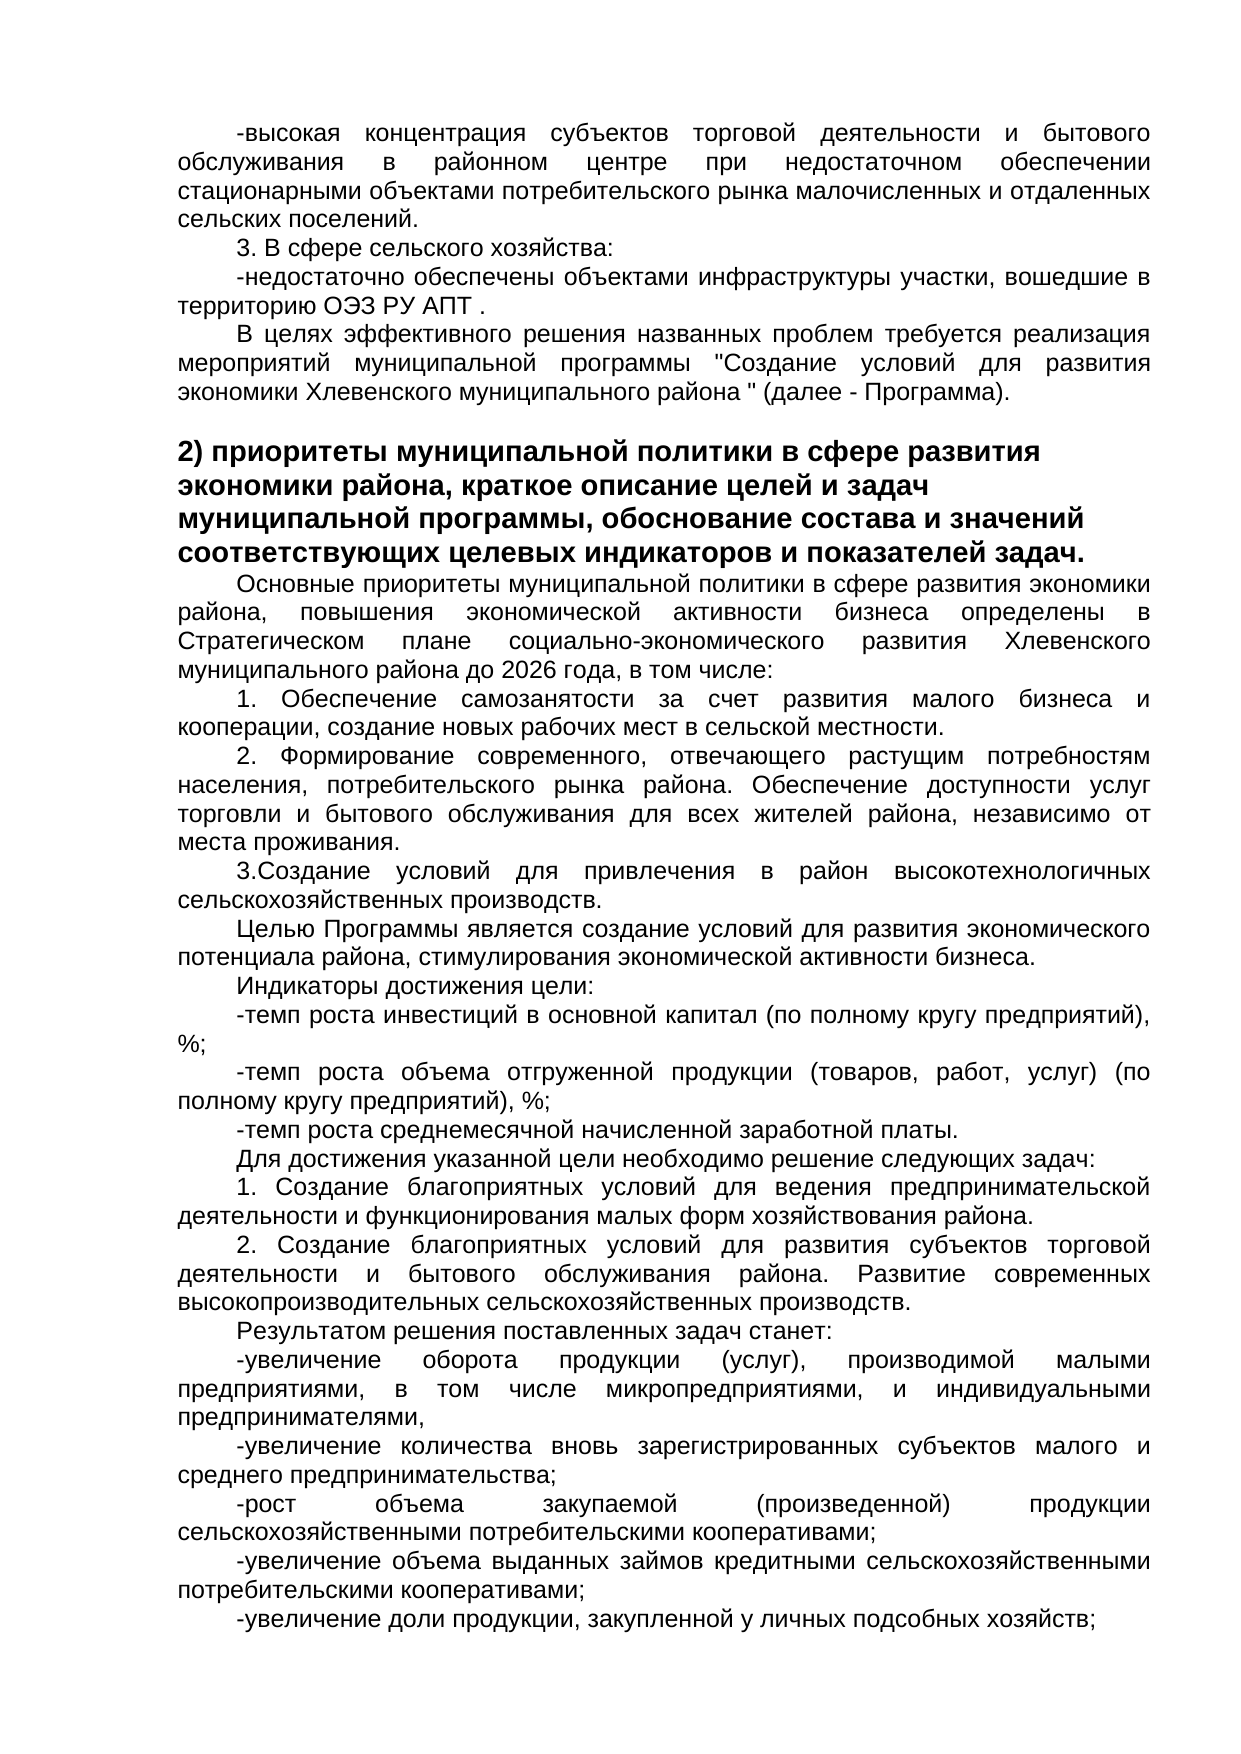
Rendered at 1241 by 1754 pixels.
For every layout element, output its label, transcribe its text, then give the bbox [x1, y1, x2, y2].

text Для достижения указанной цели необходимо решение следующих задач: [177, 1143, 1152, 1172]
text В целях эффективного решения названных проблем требуется реализация мероприятий муниципальной программы "Создание условий для развития экономики Хлевенского муниципального района " (далее - Программа). [177, 319, 1152, 406]
text 3. В сфере сельского хозяйства: [177, 233, 1152, 262]
text -темп роста среднемесячной начисленной заработной платы. [177, 1115, 1152, 1143]
text -увеличение количества вновь зарегистрированных субъектов малого и среднего предпринимательства; [177, 1431, 1152, 1488]
text 2. Формирование современного, отвечающего растущим потребностям населения, потребительского рынка района. Обеспечение доступности услуг торговли и бытового обслуживания для всех жителей района, независимо от места проживания. [177, 741, 1152, 856]
text -рост объема закупаемой (произведенной) продукции сельскохозяйственными потребительскими кооперативами; [177, 1488, 1152, 1546]
text -высокая концентрация субъектов торговой деятельности и бытового обслуживания в районном центре при недостаточном обеспечении стационарными объектами потребительского рынка малочисленных и отдаленных сельских поселений. [177, 118, 1152, 233]
text Результатом решения поставленных задач станет: [177, 1316, 1152, 1345]
text -увеличение оборота продукции (услуг), производимой малыми предприятиями, в том числе микропредприятиями, и индивидуальными предпринимателями, [177, 1345, 1152, 1431]
text -недостаточно обеспечены объектами инфраструктуры участки, вошедшие в территорию ОЭЗ РУ АПТ . [177, 262, 1152, 319]
text 2) приоритеты муниципальной политики в сфере развития экономики района, краткое описание целей и задач муниципальной программы, обоснование состава и значений соответствующих целевых индикаторов и показателей задач. [177, 434, 1152, 568]
text 3.Создание условий для привлечения в район высокотехнологичных сельскохозяйственных производств. [177, 856, 1152, 913]
text -темп роста объема отгруженной продукции (товаров, работ, услуг) (по полному кругу предприятий), %; [177, 1057, 1152, 1115]
text 1. Обеспечение самозанятости за счет развития малого бизнеса и кооперации, создание новых рабочих мест в сельской местности. [177, 683, 1152, 741]
text -увеличение объема выданных займов кредитными сельскохозяйственными потребительскими кооперативами; [177, 1546, 1152, 1603]
text Целью Программы является создание условий для развития экономического потенциала района, стимулирования экономической активности бизнеса. [177, 913, 1152, 971]
text -увеличение доли продукции, закупленной у личных подсобных хозяйств; [177, 1603, 1152, 1632]
text 1. Создание благоприятных условий для ведения предпринимательской деятельности и функционирования малых форм хозяйствования района. [177, 1172, 1152, 1230]
text 2. Создание благоприятных условий для развития субъектов торговой деятельности и бытового обслуживания района. Развитие современных высокопроизводительных сельскохозяйственных производств. [177, 1230, 1152, 1316]
text -темп роста инвестиций в основной капитал (по полному кругу предприятий), %; [177, 1000, 1152, 1057]
text Основные приоритеты муниципальной политики в сфере развития экономики района, повышения экономической активности бизнеса определены в Стратегическом плане социально-экономического развития Хлевенского муниципального района до 2026 года, в том числе: [177, 568, 1152, 683]
text Индикаторы достижения цели: [177, 971, 1152, 1000]
